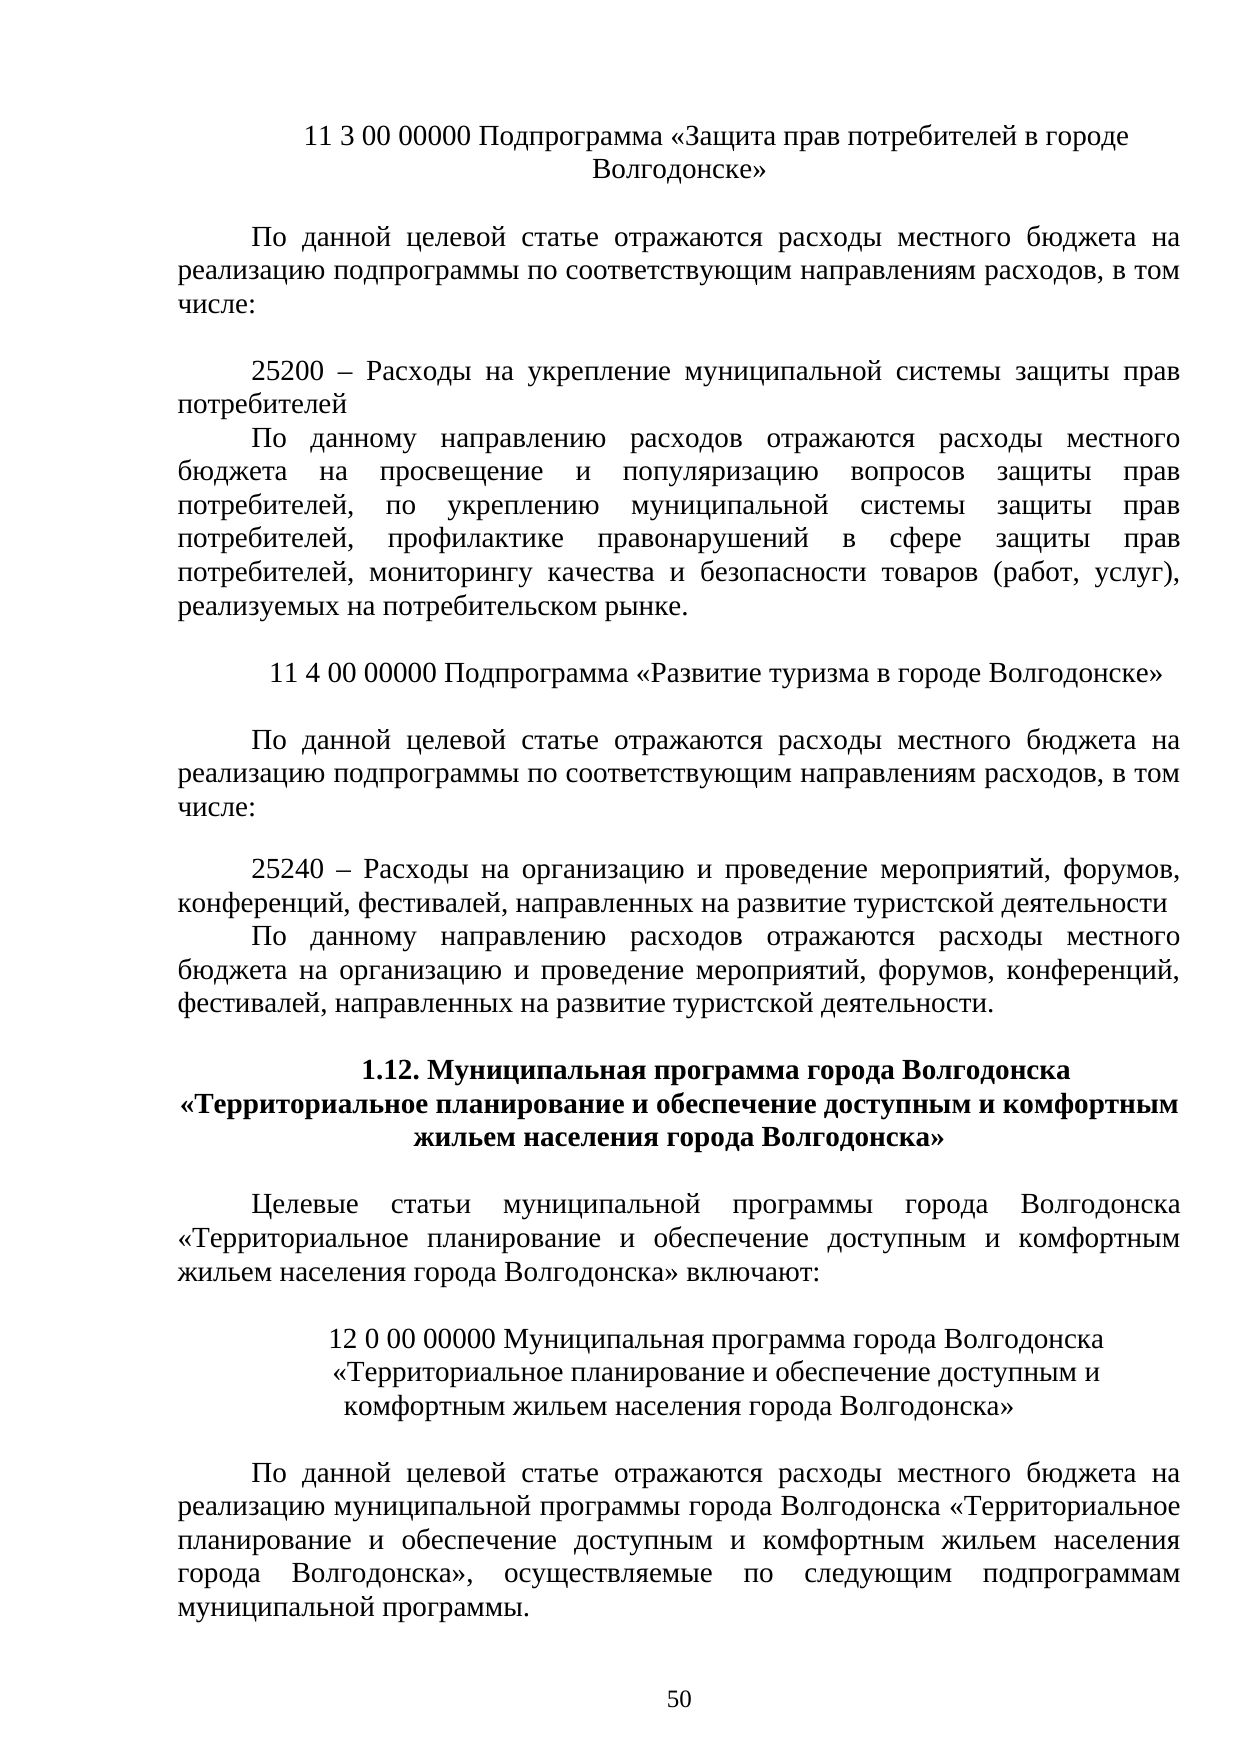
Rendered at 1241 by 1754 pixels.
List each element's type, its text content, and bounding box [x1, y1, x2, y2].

text Целевые статьи муниципальной программы города Волгодонска «Территориальное планирование и обеспечение доступным и комфортным жильем населения города Волгодонска» включают: [177, 1187, 1181, 1287]
text 25200 – Расходы на укрепление муниципальной системы защиты прав потребителей [177, 353, 1181, 420]
text 11 3 00 00000 Подпрограмма «Защита прав потребителей в городе Волгодонске» [177, 118, 1181, 185]
text «Территориальное планирование и обеспечение доступным и комфортным жильем населения города Волгодонска» [177, 1354, 1181, 1421]
text 25240 – Расходы на организацию и проведение мероприятий, форумов, конференций, фестивалей, направленных на развитие туристской деятельности [177, 851, 1181, 918]
text «Территориальное планирование и обеспечение доступным и комфортным жильем населения города Волгодонска» [177, 1086, 1181, 1153]
text 1.12. Муниципальная программа города Волгодонска [177, 1052, 1181, 1086]
text По данной целевой статье отражаются расходы местного бюджета на реализацию подпрограммы по соответствующим направлениям расходов, в том числе: [177, 219, 1181, 319]
text По данному направлению расходов отражаются расходы местного бюджета на просвещение и популяризацию вопросов защиты прав потребителей, по укреплению муниципальной системы защиты прав потребителей, профилактике правонарушений в сфере защиты прав потребителей, мониторингу качества и безопасности товаров (работ, услуг), реализуемых на потребительском рынке. [177, 420, 1181, 621]
text По данному направлению расходов отражаются расходы местного бюджета на организацию и проведение мероприятий, форумов, конференций, фестивалей, направленных на развитие туристской деятельности. [177, 918, 1181, 1019]
text По данной целевой статье отражаются расходы местного бюджета на реализацию муниципальной программы города Волгодонска «Территориальное планирование и обеспечение доступным и комфортным жильем населения города Волгодонска», осуществляемые по следующим подпрограммам муниципальной программы. [177, 1455, 1181, 1623]
text 11 4 00 00000 Подпрограмма «Развитие туризма в городе Волгодонске» [251, 655, 1181, 688]
text По данной целевой статье отражаются расходы местного бюджета на реализацию подпрограммы по соответствующим направлениям расходов, в том числе: [177, 722, 1181, 822]
text 12 0 00 00000 Муниципальная программа города Волгодонска [177, 1321, 1181, 1354]
